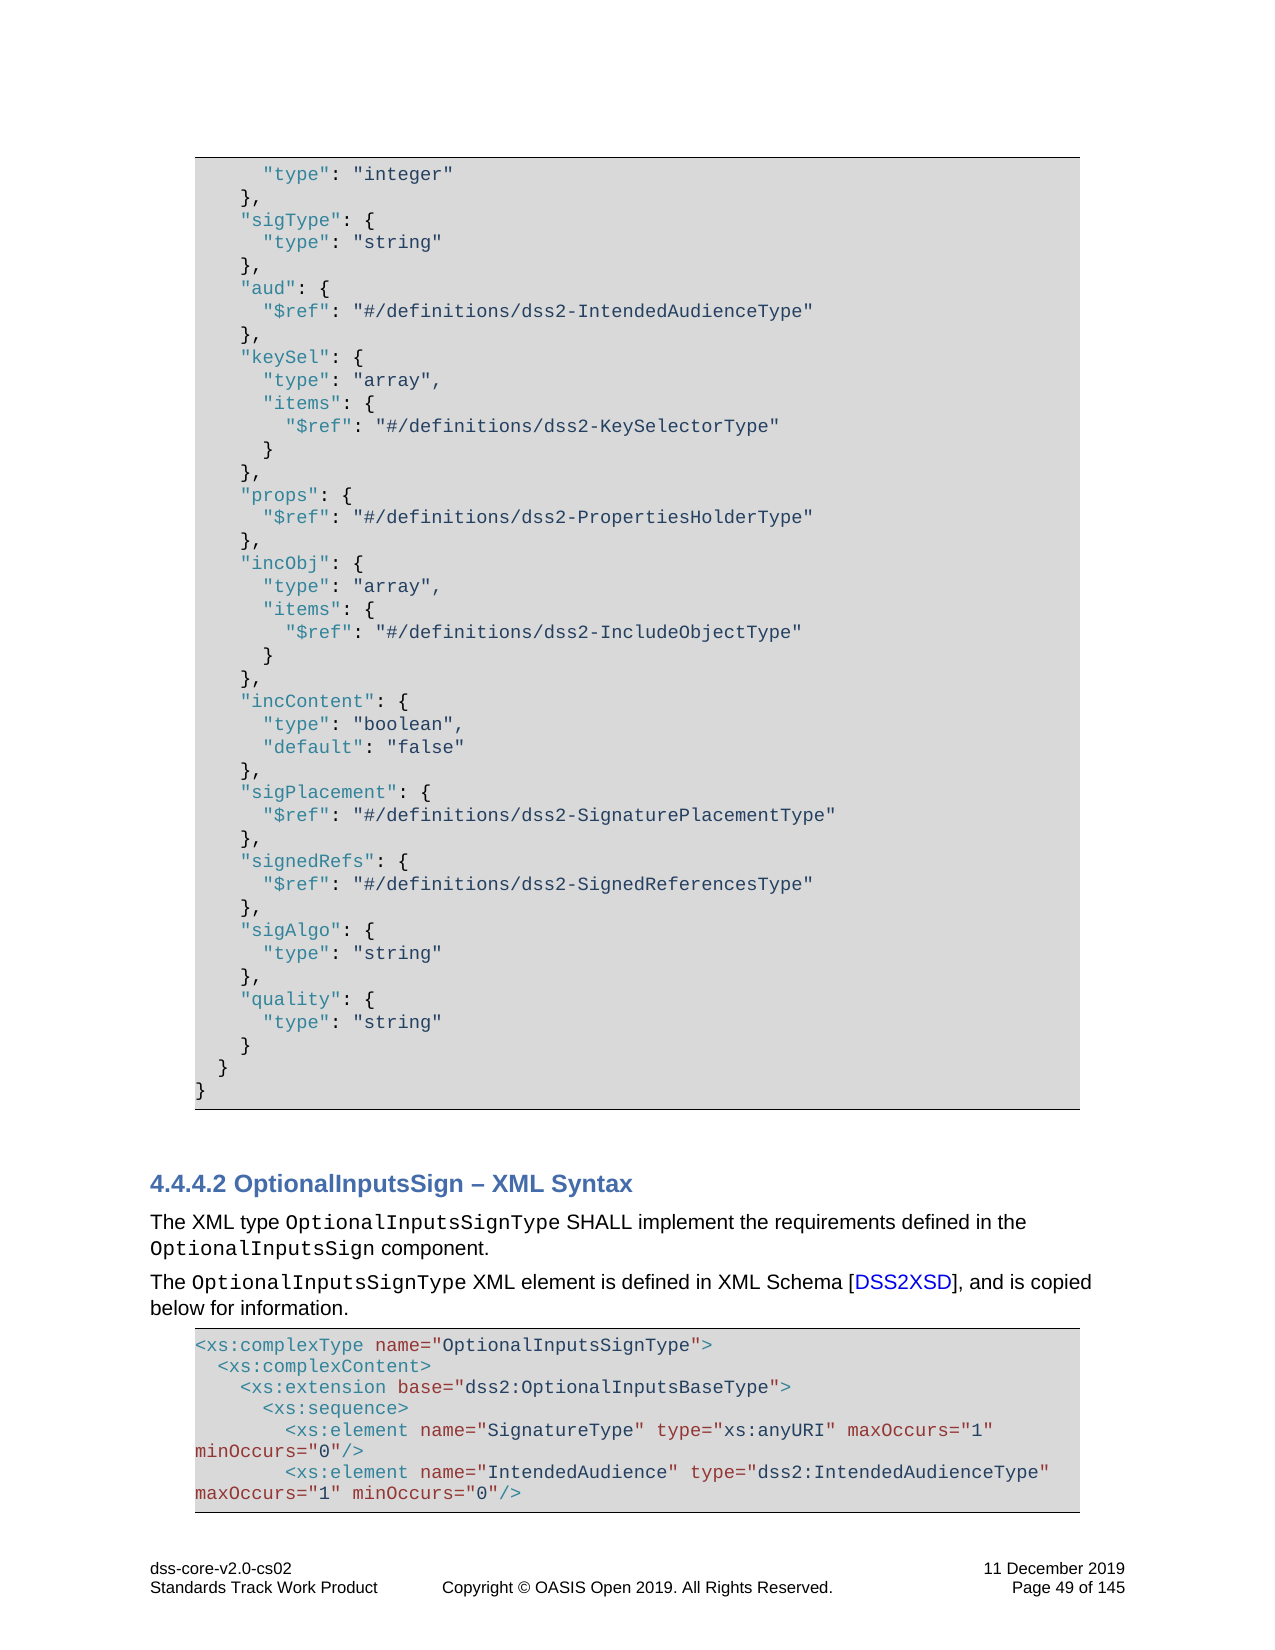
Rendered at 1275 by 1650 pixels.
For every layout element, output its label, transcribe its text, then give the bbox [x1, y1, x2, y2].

text }, [195, 891, 1080, 913]
text } [195, 1028, 1080, 1051]
text "incObj": { [195, 547, 1080, 570]
text "$ref": "#/definitions/dss2-IncludeObjectType" [195, 616, 1080, 638]
text "type": "integer" [195, 158, 1080, 180]
text "$ref": "#/definitions/dss2-PropertiesHolderType" [195, 501, 1080, 524]
text "items": { [195, 386, 1080, 409]
text }, [195, 249, 1080, 272]
subtitle OptionalInputsSign – XML Syntax [150, 1169, 1125, 1197]
text } [195, 432, 1080, 455]
text "type": "string" [195, 226, 1080, 249]
text The XML type OptionalInputsSignType SHALL implement the requirements defined in the OptionalInputsSign component. [150, 1210, 1125, 1262]
text The OptionalInputsSignType XML element is defined in XML Schema [DSS2XSD], and is copied below for information. [150, 1270, 1125, 1320]
text "incContent": { [195, 684, 1080, 707]
text }, [195, 822, 1080, 845]
text "keySel": { [195, 341, 1080, 363]
text "quality": { [195, 982, 1080, 1005]
text "$ref": "#/definitions/dss2-SignedReferencesType" [195, 868, 1080, 891]
text } [195, 1074, 1080, 1109]
text "sigAlgo": { [195, 913, 1080, 936]
text "type": "array", [195, 363, 1080, 386]
text <xs:extension base="dss2:OptionalInputsBaseType"> [195, 1371, 1080, 1392]
text "signedRefs": { [195, 845, 1080, 868]
text } [195, 638, 1080, 661]
text "sigType": { [195, 203, 1080, 226]
text "sigPlacement": { [195, 776, 1080, 799]
text <xs:element name="SignatureType" type="xs:anyURI" maxOccurs="1" minOccurs="0"/> [195, 1413, 1080, 1456]
text "$ref": "#/definitions/dss2-SignaturePlacementType" [195, 799, 1080, 822]
text "props": { [195, 478, 1080, 501]
text "type": "array", [195, 570, 1080, 593]
text "aud": { [195, 272, 1080, 295]
text "items": { [195, 593, 1080, 616]
text }, [195, 180, 1080, 203]
text "$ref": "#/definitions/dss2-KeySelectorType" [195, 409, 1080, 432]
text }, [195, 455, 1080, 478]
text }, [195, 524, 1080, 547]
text "type": "string" [195, 1005, 1080, 1028]
text }, [195, 318, 1080, 341]
text } [195, 1051, 1080, 1074]
text "default": "false" [195, 730, 1080, 753]
text <xs:complexType name="OptionalInputsSignType"> [195, 1329, 1080, 1349]
text "type": "string" [195, 936, 1080, 959]
text <xs:complexContent> [195, 1349, 1080, 1371]
text }, [195, 753, 1080, 776]
text <xs:element name="IntendedAudience" type="dss2:IntendedAudienceType" maxOccurs="1" minOccurs="0"/> [195, 1456, 1080, 1512]
text <xs:sequence> [195, 1392, 1080, 1413]
text }, [195, 661, 1080, 684]
text "$ref": "#/definitions/dss2-IntendedAudienceType" [195, 295, 1080, 318]
text }, [195, 959, 1080, 982]
text "type": "boolean", [195, 707, 1080, 730]
